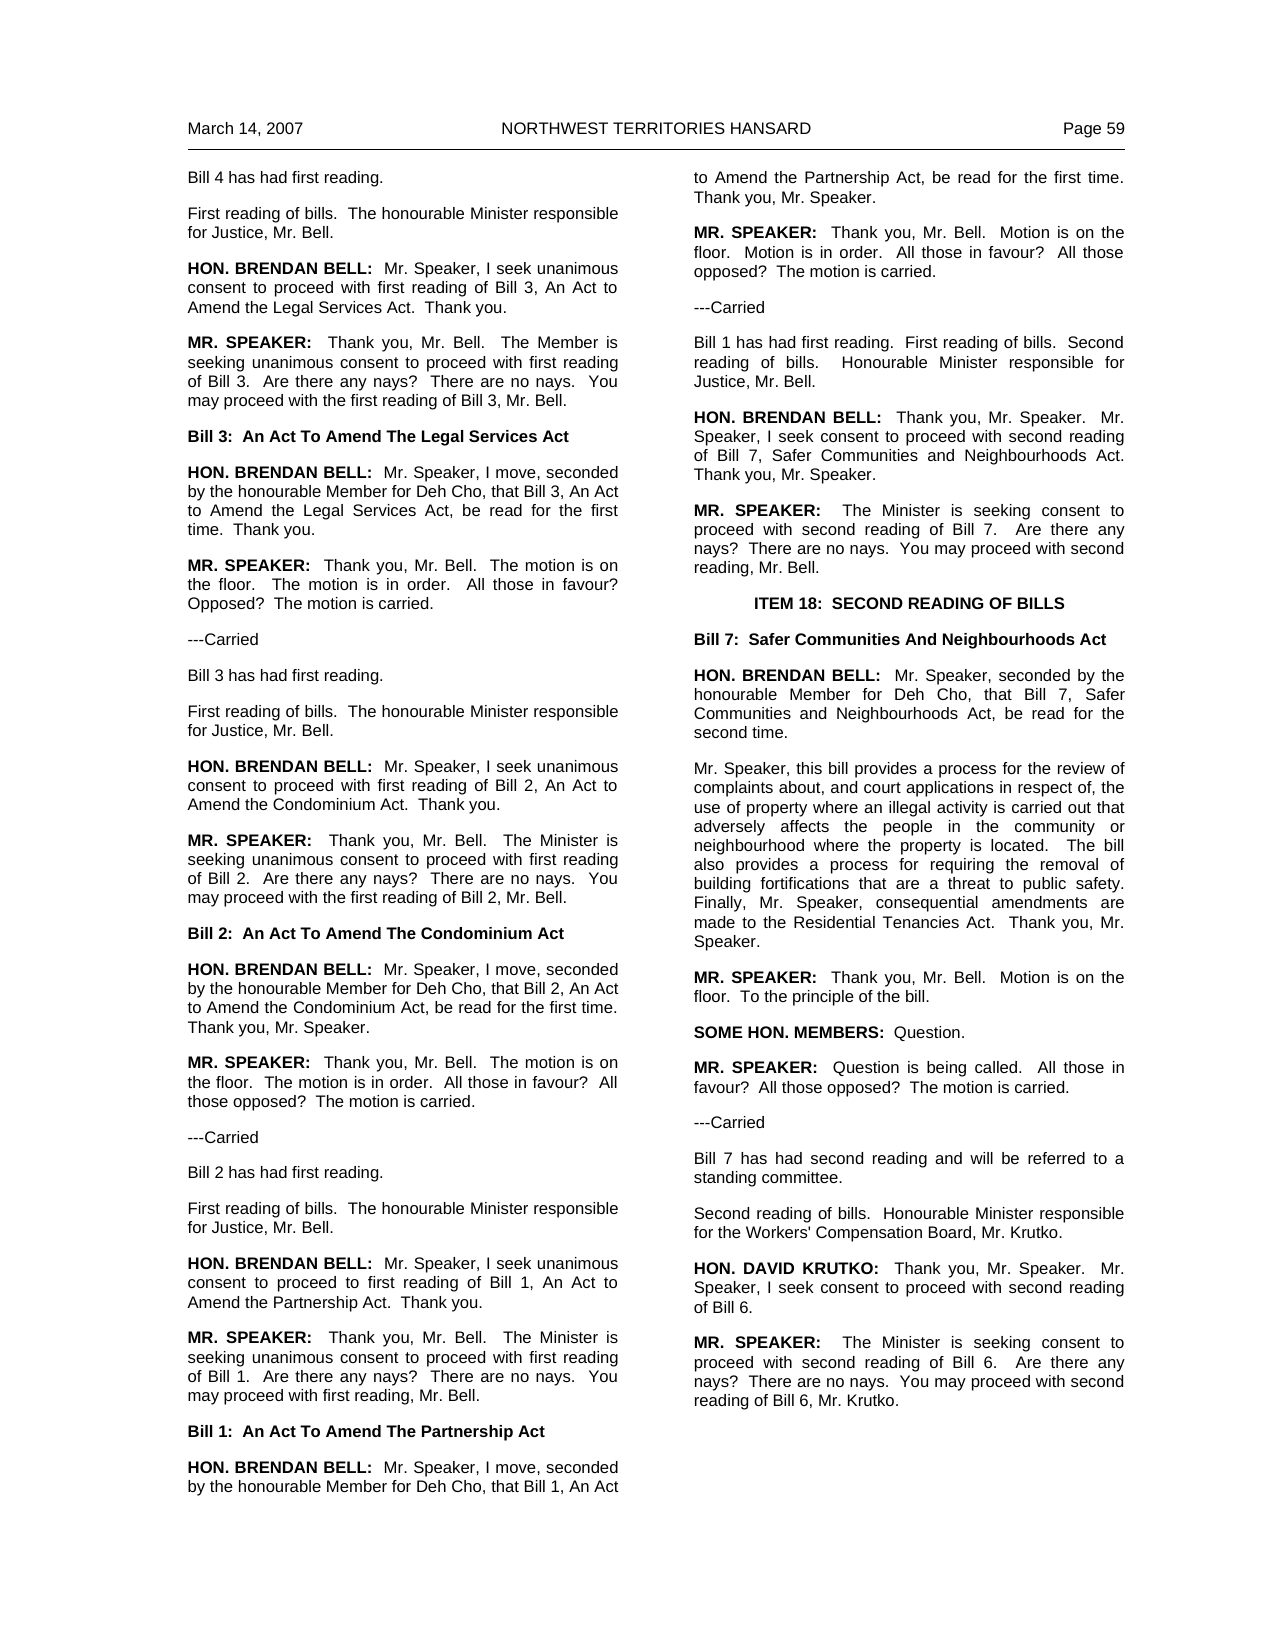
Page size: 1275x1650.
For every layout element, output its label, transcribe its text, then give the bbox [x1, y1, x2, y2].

text First reading of bills. The honourable Minister responsible for Justice, Mr. Bell. [187, 702, 619, 740]
text Second reading of bills. Honourable Minister responsible for the Workers' Compensation Board, Mr. Krutko. [694, 1204, 1125, 1242]
text MR. SPEAKER: The Minister is seeking consent to proceed with second reading of Bill 6. Are there any nays? There are no nays. You may proceed with second reading of Bill 6, Mr. Krutko. [694, 1333, 1125, 1410]
text Bill 2 has had first reading. [187, 1163, 619, 1182]
text HON. DAVID KRUTKO: Thank you, Mr. Speaker. Mr. Speaker, I seek consent to proceed with second reading of Bill 6. [694, 1259, 1125, 1317]
text HON. BRENDAN BELL: Mr. Speaker, I move, seconded by the honourable Member for Deh Cho, that Bill 1, An Act to Amend the Partnership Act, be read for the first time. Thank you, Mr. Speaker. [694, 168, 1125, 207]
text MR. SPEAKER: Thank you, Mr. Bell. Motion is on the floor. To the principle of the bill. [694, 967, 1125, 1006]
text MR. SPEAKER: Thank you, Mr. Bell. The Member is seeking unanimous consent to proceed with first reading of Bill 3. Are there any nays? There are no nays. You may proceed with the first reading of Bill 3, Mr. Bell. [187, 333, 619, 410]
text HON. BRENDAN BELL: Mr. Speaker, I move, seconded by the honourable Member for Deh Cho, that Bill 2, An Act to Amend the Condominium Act, be read for the first time. Thank you, Mr. Speaker. [187, 960, 619, 1037]
text HON. BRENDAN BELL: Thank you, Mr. Speaker. Mr. Speaker, I seek consent to proceed with second reading of Bill 7, Safer Communities and Neighbourhoods Act. Thank you, Mr. Speaker. [694, 407, 1125, 484]
text MR. SPEAKER: Thank you, Mr. Bell. The Minister is seeking unanimous consent to proceed with first reading of Bill 1. Are there any nays? There are no nays. You may proceed with first reading, Mr. Bell. [187, 1328, 619, 1405]
text SOME HON. MEMBERS: Question. [694, 1022, 1125, 1042]
text First reading of bills. The honourable Minister responsible for Justice, Mr. Bell. [187, 1199, 619, 1237]
text HON. BRENDAN BELL: Mr. Speaker, seconded by the honourable Member for Deh Cho, that Bill 7, Safer Communities and Neighbourhoods Act, be read for the second time. [694, 666, 1125, 742]
text MR. SPEAKER: Thank you, Mr. Bell. Motion is on the floor. Motion is in order. All those in favour? All those opposed? The motion is carried. [694, 223, 1125, 281]
text Bill 1 has had first reading. First reading of bills. Second reading of bills. Honourable Minister responsible for Justice, Mr. Bell. [694, 333, 1125, 391]
subtitle Bill 3: An Act To Amend The Legal Services Act [187, 427, 619, 446]
text ---Carried [694, 297, 1125, 317]
text Bill 4 has had first reading. [187, 168, 619, 187]
text Bill 3 has had first reading. [187, 666, 619, 685]
text ---Carried [187, 1127, 619, 1147]
subtitle Bill 7: Safer Communities And Neighbourhoods Act [694, 630, 1125, 649]
text ---Carried [187, 630, 619, 649]
text MR. SPEAKER: Thank you, Mr. Bell. The motion is on the floor. The motion is in order. All those in favour? All those opposed? The motion is carried. [187, 1053, 619, 1111]
text HON. BRENDAN BELL: Mr. Speaker, I seek unanimous consent to proceed with first reading of Bill 3, An Act to Amend the Legal Services Act. Thank you. [187, 259, 619, 317]
text ---Carried [694, 1113, 1125, 1132]
subtitle ITEM 18: SECOND OF BILLS [694, 594, 1125, 613]
text HON. BRENDAN BELL: Mr. Speaker, I move, seconded by the honourable Member for Deh Cho, that Bill 1, An Act to Amend the Partnership Act, be read for the first time. Thank you, Mr. Speaker. [187, 1457, 619, 1496]
text HON. BRENDAN BELL: Mr. Speaker, I seek unanimous consent to proceed with first reading of Bill 2, An Act to Amend the Condominium Act. Thank you. [187, 757, 619, 814]
text HON. BRENDAN BELL: Mr. Speaker, I seek unanimous consent to proceed to first reading of Bill 1, An Act to Amend the Partnership Act. Thank you. [187, 1254, 619, 1312]
text MR. SPEAKER: Question is being called. All those in favour? All those opposed? The motion is carried. [694, 1058, 1125, 1097]
text Mr. Speaker, this bill provides a process for the review of complaints about, and court applications in respect of, the use of property where an illegal activity is carried out that adversely affects the people in the community or neighbourhood where the property is located. The bill also provides a process for requiring the removal of building fortifications that are a threat to public safety. Finally, Mr. Speaker, consequential amendments are made to the Residential Tenancies Act. Thank you, Mr. Speaker. [694, 759, 1125, 951]
text HON. BRENDAN BELL: Mr. Speaker, I move, seconded by the honourable Member for Deh Cho, that Bill 3, An Act to Amend the Legal Services Act, be read for the first time. Thank you. [187, 462, 619, 539]
text MR. SPEAKER: The Minister is seeking consent to proceed with second reading of Bill 7. Are there any nays? There are no nays. You may proceed with second reading, Mr. Bell. [694, 501, 1125, 577]
text MR. SPEAKER: Thank you, Mr. Bell. The Minister is seeking unanimous consent to proceed with first reading of Bill 2. Are there any nays? There are no nays. You may proceed with the first reading of Bill 2, Mr. Bell. [187, 831, 619, 907]
text MR. SPEAKER: Thank you, Mr. Bell. The motion is on the floor. The motion is in order. All those in favour? Opposed? The motion is carried. [187, 556, 619, 613]
subtitle Bill 2: An Act To Amend The Condominium Act [187, 924, 619, 943]
text First reading of bills. The honourable Minister responsible for Justice, Mr. Bell. [187, 204, 619, 242]
subtitle Bill 1: An Act To Amend The Partnership Act [187, 1422, 619, 1441]
text Bill 7 has had second reading and will be referred to a standing committee. [694, 1149, 1125, 1187]
